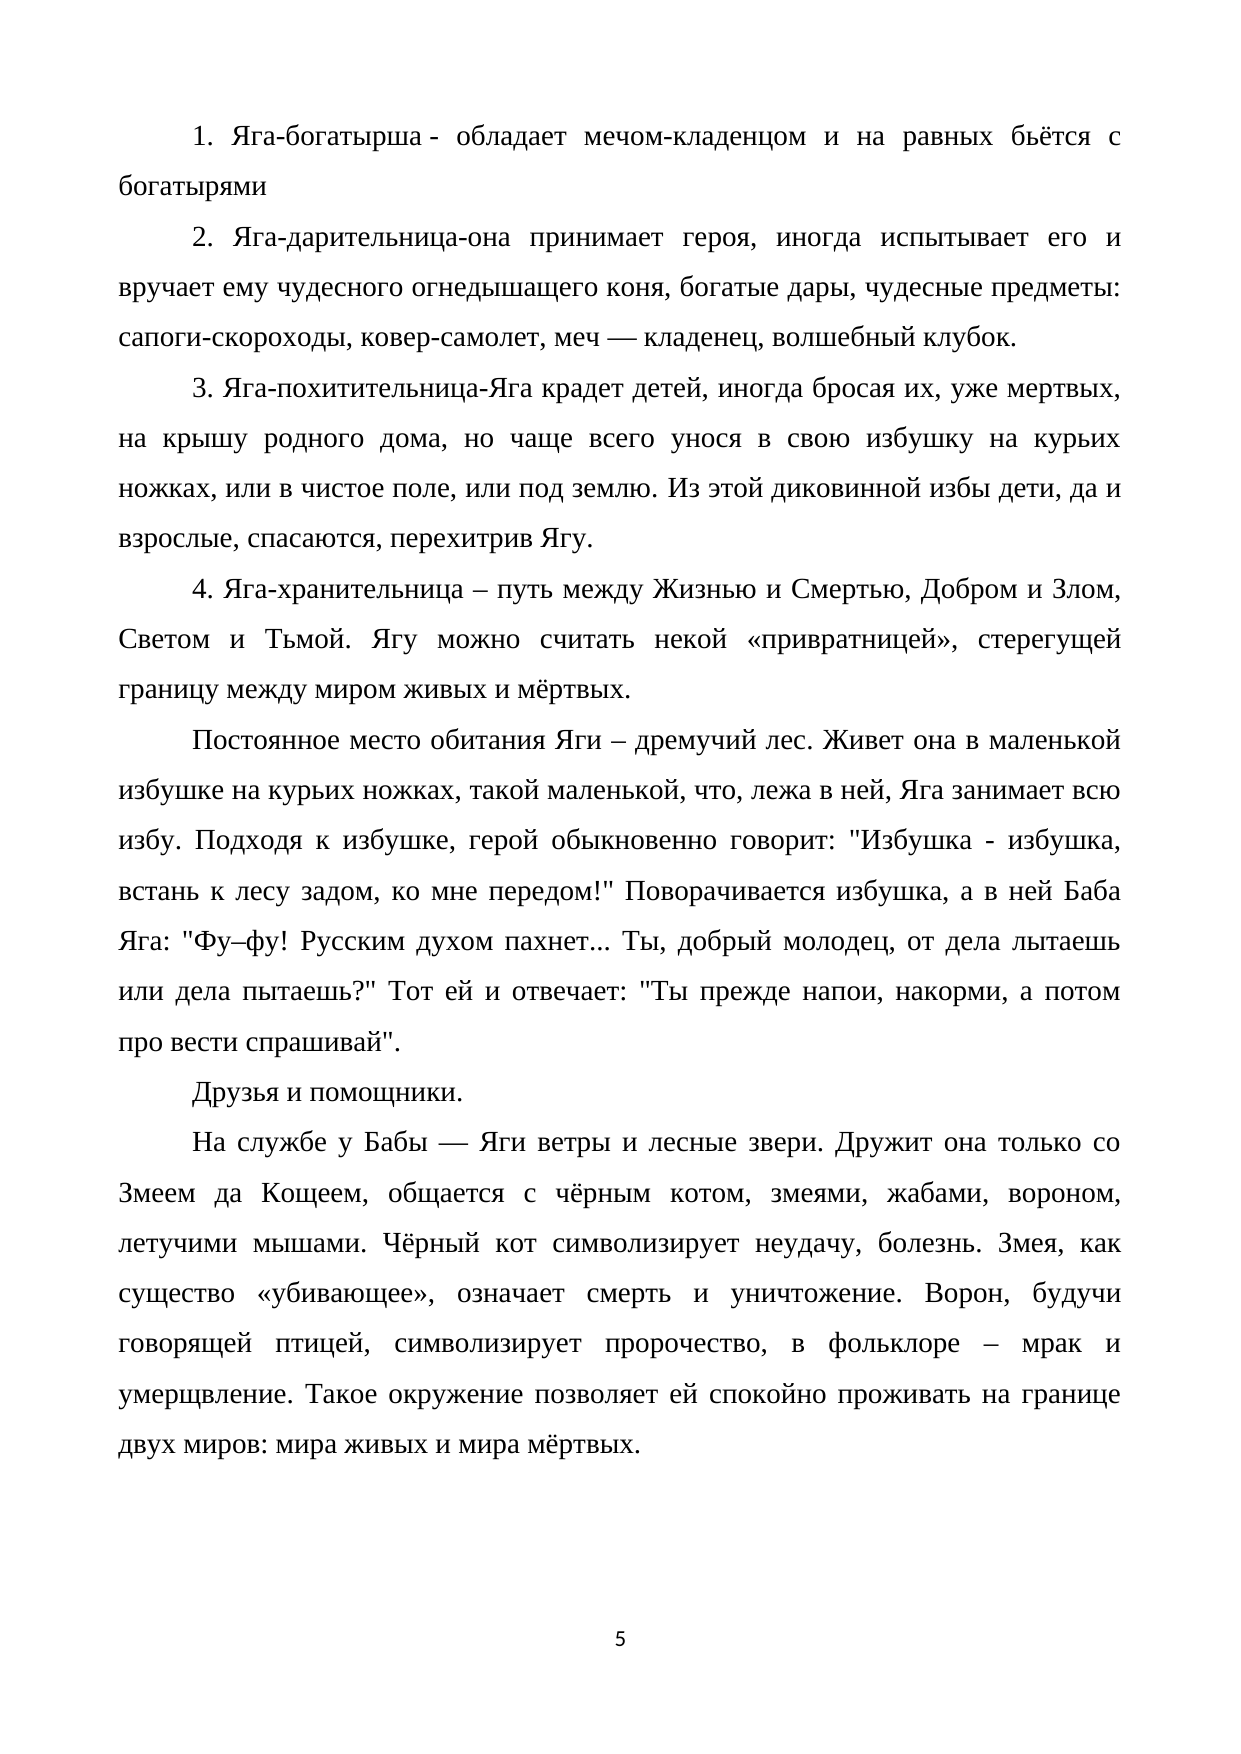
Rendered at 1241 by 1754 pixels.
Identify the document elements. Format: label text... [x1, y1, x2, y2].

text 2. Яга-дарительница-она принимает героя, иногда испытывает его и вручает ему чудесного огнедышащего коня, богатые дары, чудесные предметы: сапоги-скороходы, ковер-самолет, меч — кладенец, волшебный клубок. [118, 219, 1122, 353]
text На службе у Бабы — Яги ветры и лесные звери. Дружит она только со Змеем да Кощеем, общается с чёрным котом, змеями, жабами, вороном, летучими мышами. Чёрный кот символизирует неудачу, болезнь. Змея, как существо «убивающее», означает смерть и уничтожение. Ворон, будучи говорящей птицей, символизирует пророчество, в фольклоре – мрак и умерщвление. Такое окружение позволяет ей спокойно проживать на границе двух миров: мира живых и мира мёртвых. [118, 1124, 1122, 1460]
text Постоянное место обитания Яги – дремучий лес. Живет она в маленькой избушке на курьих ножках, такой маленькой, что, лежа в ней, Яга занимает всю избу. Подходя к избушке, герой обыкновенно говорит: "Избушка - избушка, встань к лесу задом, ко мне передом!" Поворачивается избушка, а в ней Баба Яга: "Фу–фу! Русским духом пахнет... Ты, добрый молодец, от дела лытаешь или дела пытаешь?" Тот ей и отвечает: "Ты прежде напои, накорми, а потом про вести спрашивай". [118, 722, 1122, 1057]
text Друзья и помощники. [118, 1074, 1122, 1108]
text 3. Яга-похитительница-Яга крадет детей, иногда бросая их, уже мертвых, на крышу родного дома, но чаще всего унося в свою избушку на курьих ножках, или в чистое поле, или под землю. Из этой диковинной избы дети, да и взрослые, спасаются, перехитрив Ягу. [118, 370, 1122, 554]
text 1. Яга-богатырша - обладает мечом-кладенцом и на равных бьётся с богатырями [118, 118, 1122, 202]
text 4. Яга-хранительница – путь между Жизнью и Смертью, Добром и Злом, Светом и Тьмой. Ягу можно считать некой «привратницей», стерегущей границу между миром живых и мёртвых. [118, 571, 1122, 705]
